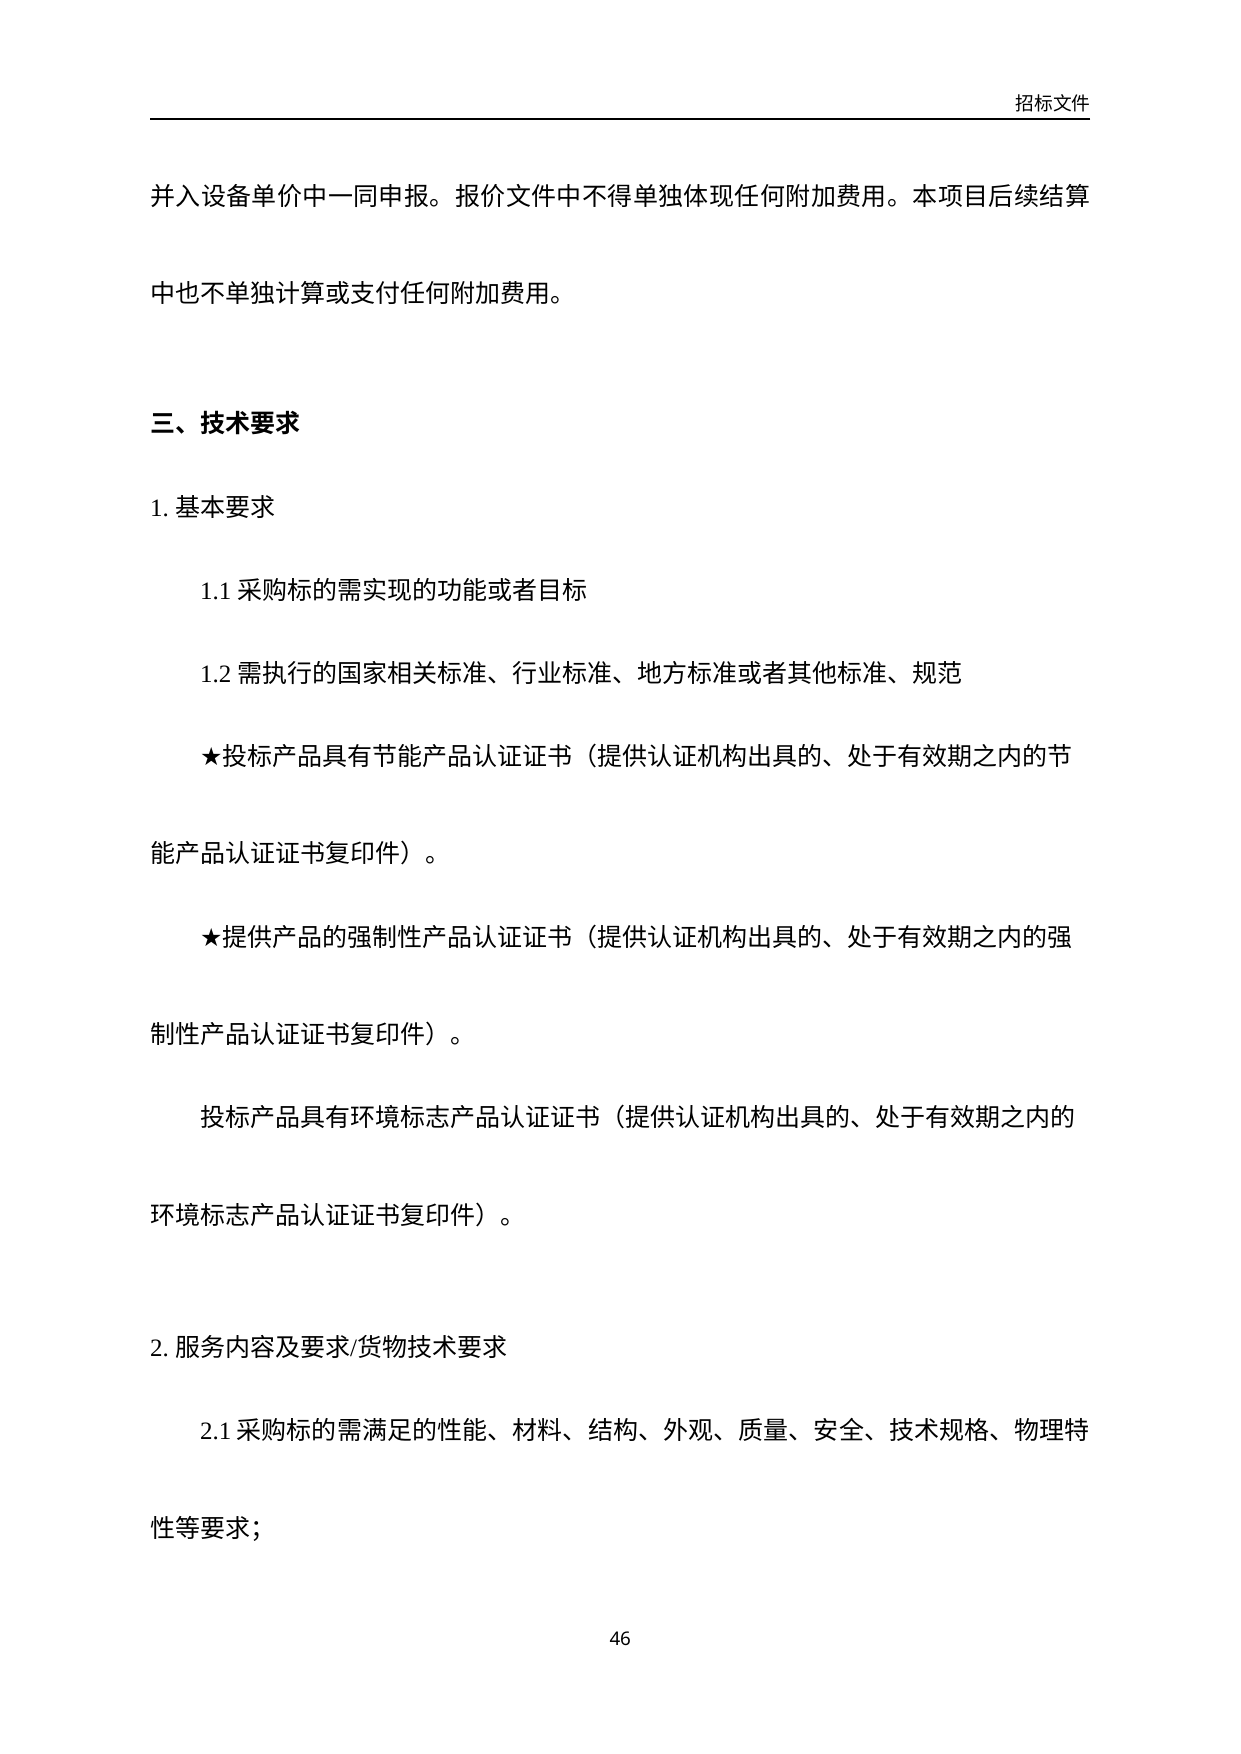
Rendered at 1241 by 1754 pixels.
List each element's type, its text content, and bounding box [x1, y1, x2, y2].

text ★提供产品的强制性产品认证证书（提供认证机构出具的、处于有效期之内的强制性产品认证证书复印件）。 [150, 903, 1090, 1065]
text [150, 162, 1090, 324]
text 1. 基本要求 [150, 473, 1090, 538]
text 投标产品具有环境标志产品认证证书（提供认证机构出具的、处于有效期之内的环境标志产品认证证书复印件）。 [150, 1083, 1090, 1246]
text 1.2 需执行的国家相关标准、行业标准、地方标准或者其他标准、规范 [150, 639, 1090, 704]
text 1.1 采购标的需实现的功能或者目标 [150, 556, 1090, 621]
text 2.1采购标的需满足的性能、材料、结构、外观、质量、安全、技术规格、物理特性等要求； [150, 1396, 1090, 1559]
list 三、技术要求 [150, 389, 1090, 454]
text 2. 服务内容及要求/货物技术要求 [150, 1313, 1090, 1378]
text ★投标产品具有节能产品认证证书（提供认证机构出具的、处于有效期之内的节能产品认证证书复印件）。 [150, 722, 1090, 884]
